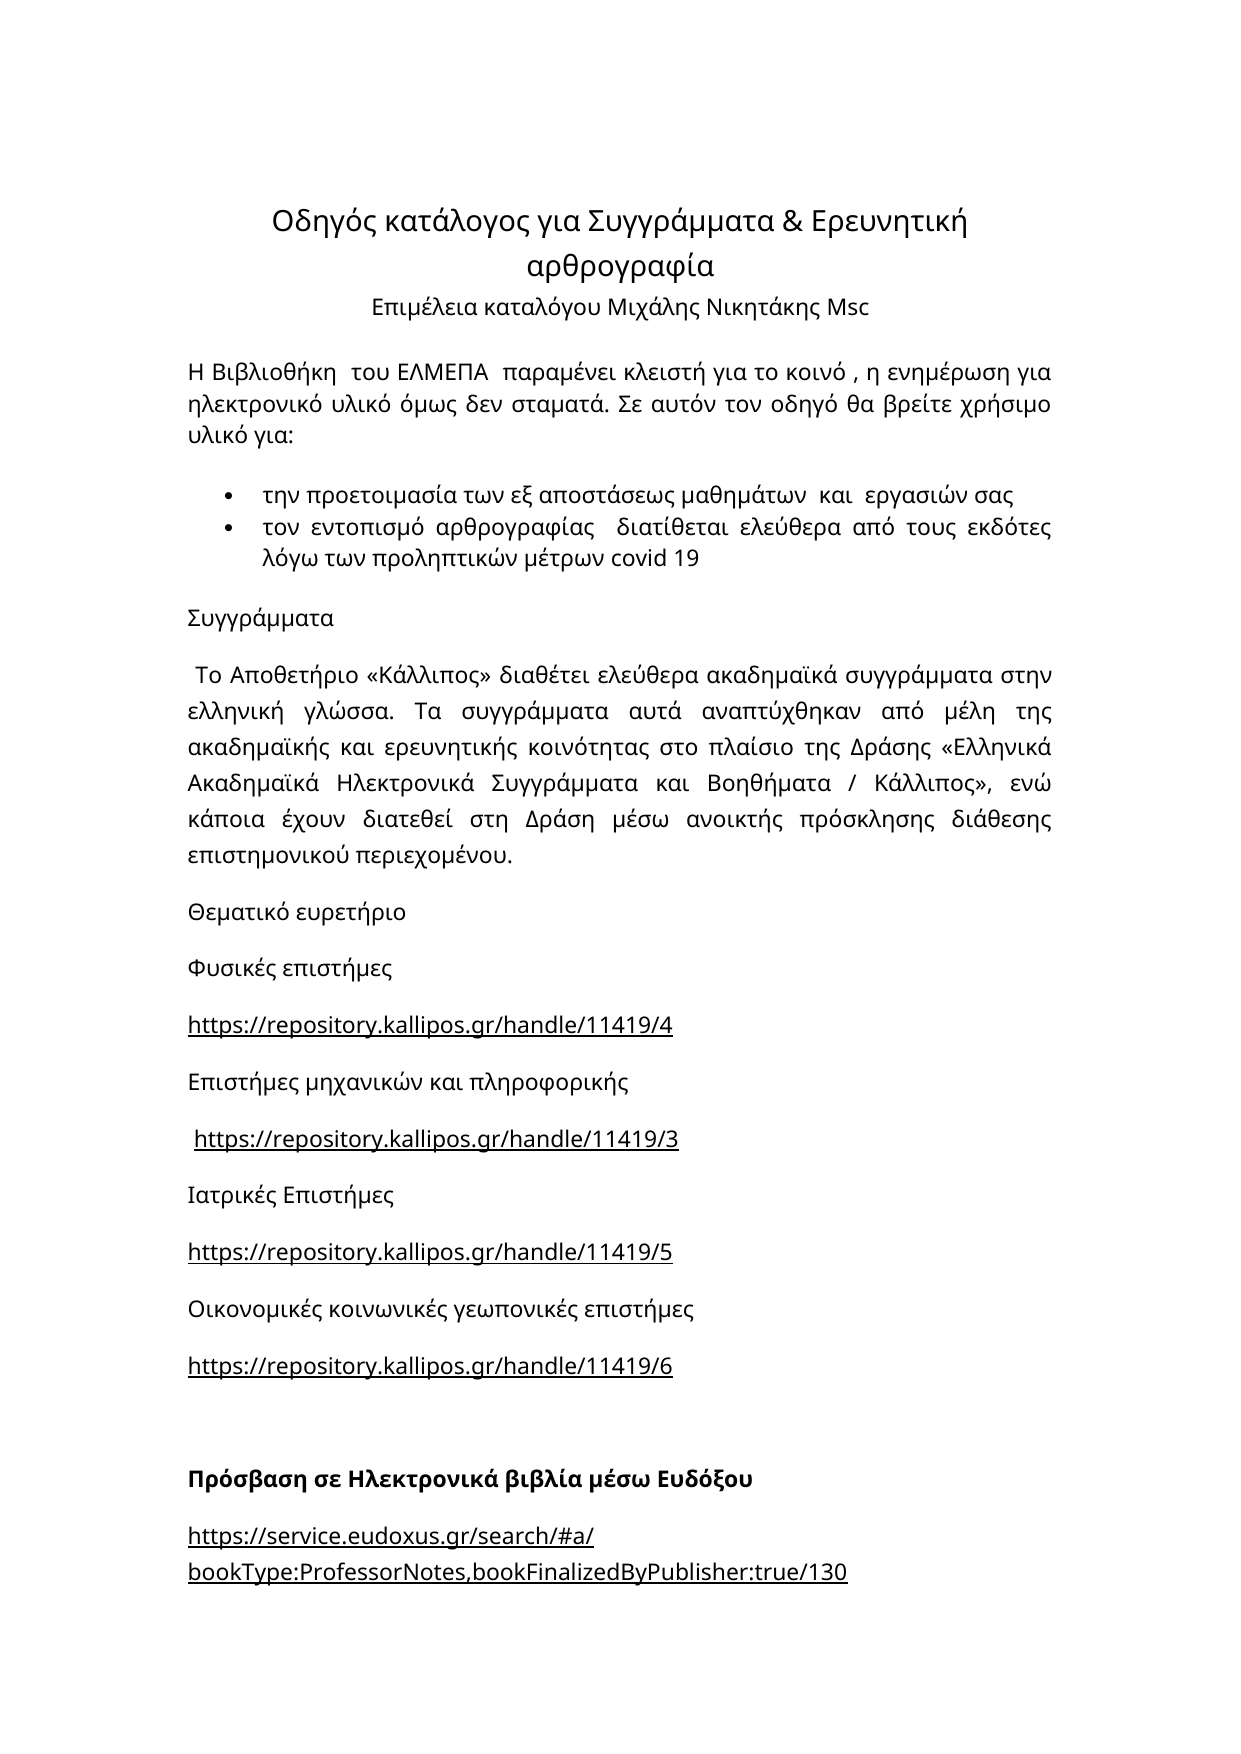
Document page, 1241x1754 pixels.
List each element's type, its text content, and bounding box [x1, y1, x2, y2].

text Φυσικές επιστήμες [187, 952, 1053, 983]
text Ιατρικές Επιστήμες [187, 1179, 1053, 1211]
text Θεματικό ευρετήριο [187, 895, 1053, 927]
list τον εντοπισμό αρθρογραφίας διατίθεται ελεύθερα από τους εκδότες λόγω των προληπτικών μέτρων covid 19 [225, 511, 1053, 573]
text https://repository.kallipos.gr/handle/11419/6 [187, 1349, 1053, 1381]
text https://repository.kallipos.gr/handle/11419/5 [187, 1236, 1053, 1267]
text https://repository.kallipos.gr/handle/11419/3 [187, 1122, 1053, 1154]
text Πρόσβαση σε Ηλεκτρονικά βιβλία μέσω Ευδόξου [187, 1463, 1053, 1494]
text https://service.eudoxus.gr/search/#a/bookType:ProfessorNotes,bookFinalizedByPublisher:true/130 [187, 1520, 1053, 1587]
subtitle Οδηγός κατάλογος για Συγγράμματα & Ερευνητική αρθρογραφία [187, 200, 1053, 285]
text Συγγράμματα [187, 602, 1053, 633]
text Επιμέλεια καταλόγου Μιχάλης Νικητάκης Msc [187, 291, 1053, 322]
text Το Αποθετήριο «Κάλλιπος» διαθέτει ελεύθερα ακαδημαϊκά συγγράμματα στην ελληνική γλώσσα. Τα συγγράμματα αυτά αναπτύχθηκαν από μέλη της ακαδημαϊκής και ερευνητικής κοινότητας στο πλαίσιο της Δράσης «Ελληνικά Ακαδημαϊκά Ηλεκτρονικά Συγγράμματα και Βοηθήματα / Κάλλιπος», ενώ κάποια έχουν διατεθεί στη Δράση μέσω ανοικτής πρόσκλησης διάθεσης επιστημονικού περιεχομένου. [187, 659, 1053, 870]
list την προετοιμασία των εξ αποστάσεως μαθημάτων και εργασιών σας [225, 479, 1053, 511]
text Η Βιβλιοθήκη του ΕΛΜΕΠΑ παραμένει κλειστή για το κοινό , η ενημέρωση για ηλεκτρονικό υλικό όμως δεν σταματά. Σε αυτόν τον οδηγό θα βρείτε χρήσιμο υλικό για: [187, 356, 1053, 450]
text Επιστήμες μηχανικών και πληροφορικής [187, 1066, 1053, 1097]
text https://repository.kallipos.gr/handle/11419/4 [187, 1009, 1053, 1040]
text Οικονομικές κοινωνικές γεωπονικές επιστήμες [187, 1293, 1053, 1324]
